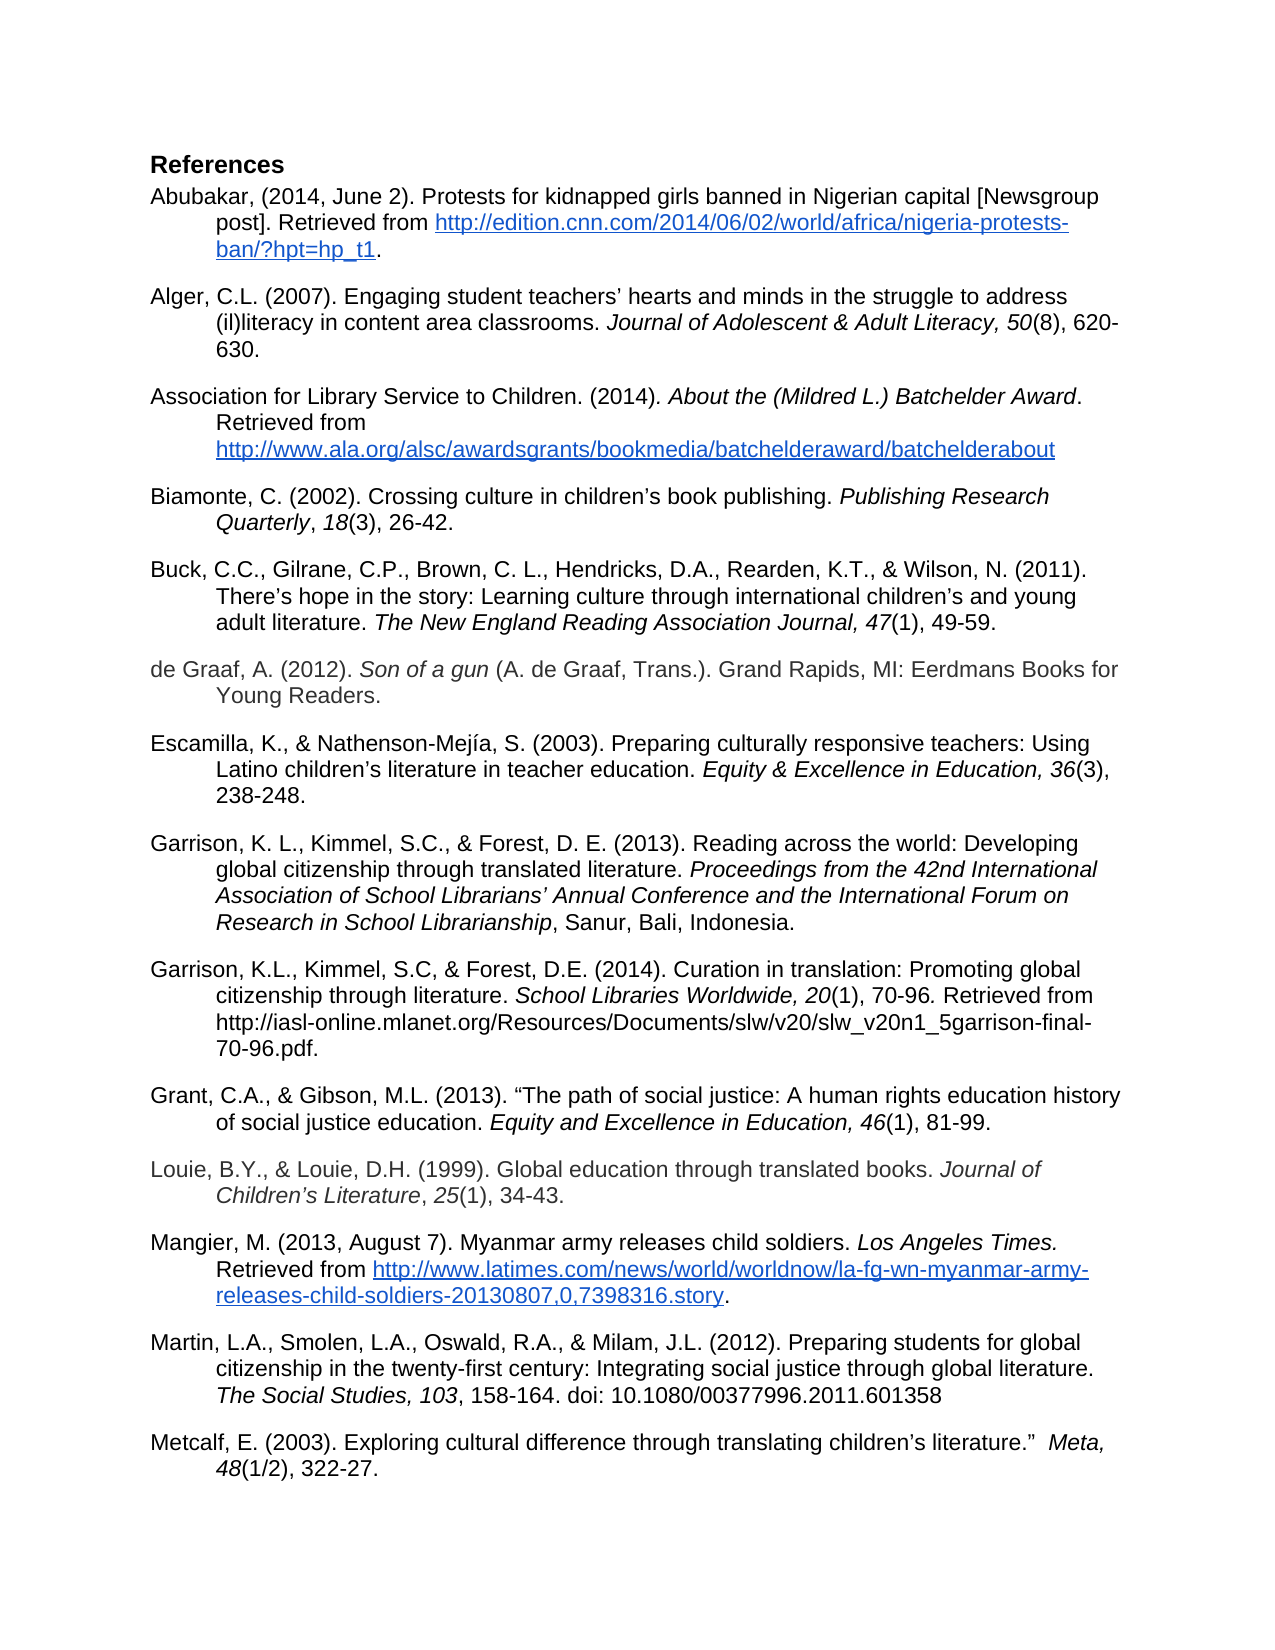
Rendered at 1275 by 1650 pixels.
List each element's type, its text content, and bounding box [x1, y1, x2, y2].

text Alger, C.L. (2007). Engaging student teachers’ hearts and minds in the struggle to address (il)literacy in content area classrooms. Journal of Adolescent & Adult Literacy, 50(8), 620-630. [150, 283, 1125, 362]
text Biamonte, C. (2002). Crossing culture in children’s book publishing. Publishing Research Quarterly, 18(3), 26-42. [150, 483, 1125, 535]
text References [150, 150, 1125, 179]
text Grant, C.A., & Gibson, M.L. (2013). “The path of social justice: A human rights education history of social justice education. Equity and Excellence in Education, 46(1), 81-99. [150, 1082, 1125, 1135]
text Garrison, K.L., Kimmel, S.C, & Forest, D.E. (2014). Curation in translation: Promoting global citizenship through literature. School Libraries Worldwide, 20(1), 70-96. Retrieved from http://iasl-online.mlanet.org/Resources/Documents/slw/v20/slw_v20n1_5garrison-final-70-96.pdf. [150, 956, 1125, 1061]
text de Graaf, A. (2012). Son of a gun (A. de Graaf, Trans.). Grand Rapids, MI: Eerdmans Books for Young Readers. [150, 656, 1125, 709]
text Louie, B.Y., & Louie, D.H. (1999). Global education through translated books. Journal of Children’s Literature, 25(1), 34-43. [150, 1156, 1125, 1208]
text Mangier, M. (2013, August 7). Myanmar army releases child soldiers. Los Angeles Times. Retrieved from http://www.latimes.com/news/world/worldnow/la-fg-wn-myanmar-army-releases-child-soldiers-20130807,0,7398316.story. [150, 1229, 1125, 1308]
text Buck, C.C., Gilrane, C.P., Brown, C. L., Hendricks, D.A., Rearden, K.T., & Wilson, N. (2011). There’s hope in the story: Learning culture through international children’s and young adult literature. The New England Reading Association Journal, 47(1), 49-59. [150, 556, 1125, 635]
text Association for Library Service to Children. (2014). About the (Mildred L.) Batchelder Award. Retrieved from http://www.ala.org/alsc/awardsgrants/bookmedia/​batchelderaward/batchelderabout [150, 383, 1125, 462]
text Escamilla, K., & Nathenson-Mejía, S. (2003). Preparing culturally responsive teachers: Using Latino children’s literature in teacher education. Equity & Excellence in Education, 36(3), 238-248. [150, 730, 1125, 809]
text Metcalf, E. (2003). Exploring cultural difference through translating children’s literature.” Meta, 48(1/2), 322-27. [150, 1429, 1125, 1482]
text Garrison, K. L., Kimmel, S.C., & Forest, D. E. (2013). Reading across the world: Developing global citizenship through translated literature. Proceedings from the 42nd International Association of School Librarians’ Annual Conference and the International Forum on Research in School Librarianship, Sanur, Bali, Indonesia. [150, 829, 1125, 935]
text Abubakar, (2014, June 2). Protests for kidnapped girls banned in Nigerian capital [Newsgroup post]. Retrieved from http://edition.cnn.com/2014/06/02/world/africa/nigeria-protests-ban/?hpt=hp_t1. [150, 183, 1125, 262]
text Martin, L.A., Smolen, L.A., Oswald, R.A., & Milam, J.L. (2012). Preparing students for global citizenship in the twenty-first century: Integrating social justice through global literature. The Social Studies, 103, 158-164. doi: 10.1080/00377996.2011.601358 [150, 1329, 1125, 1408]
